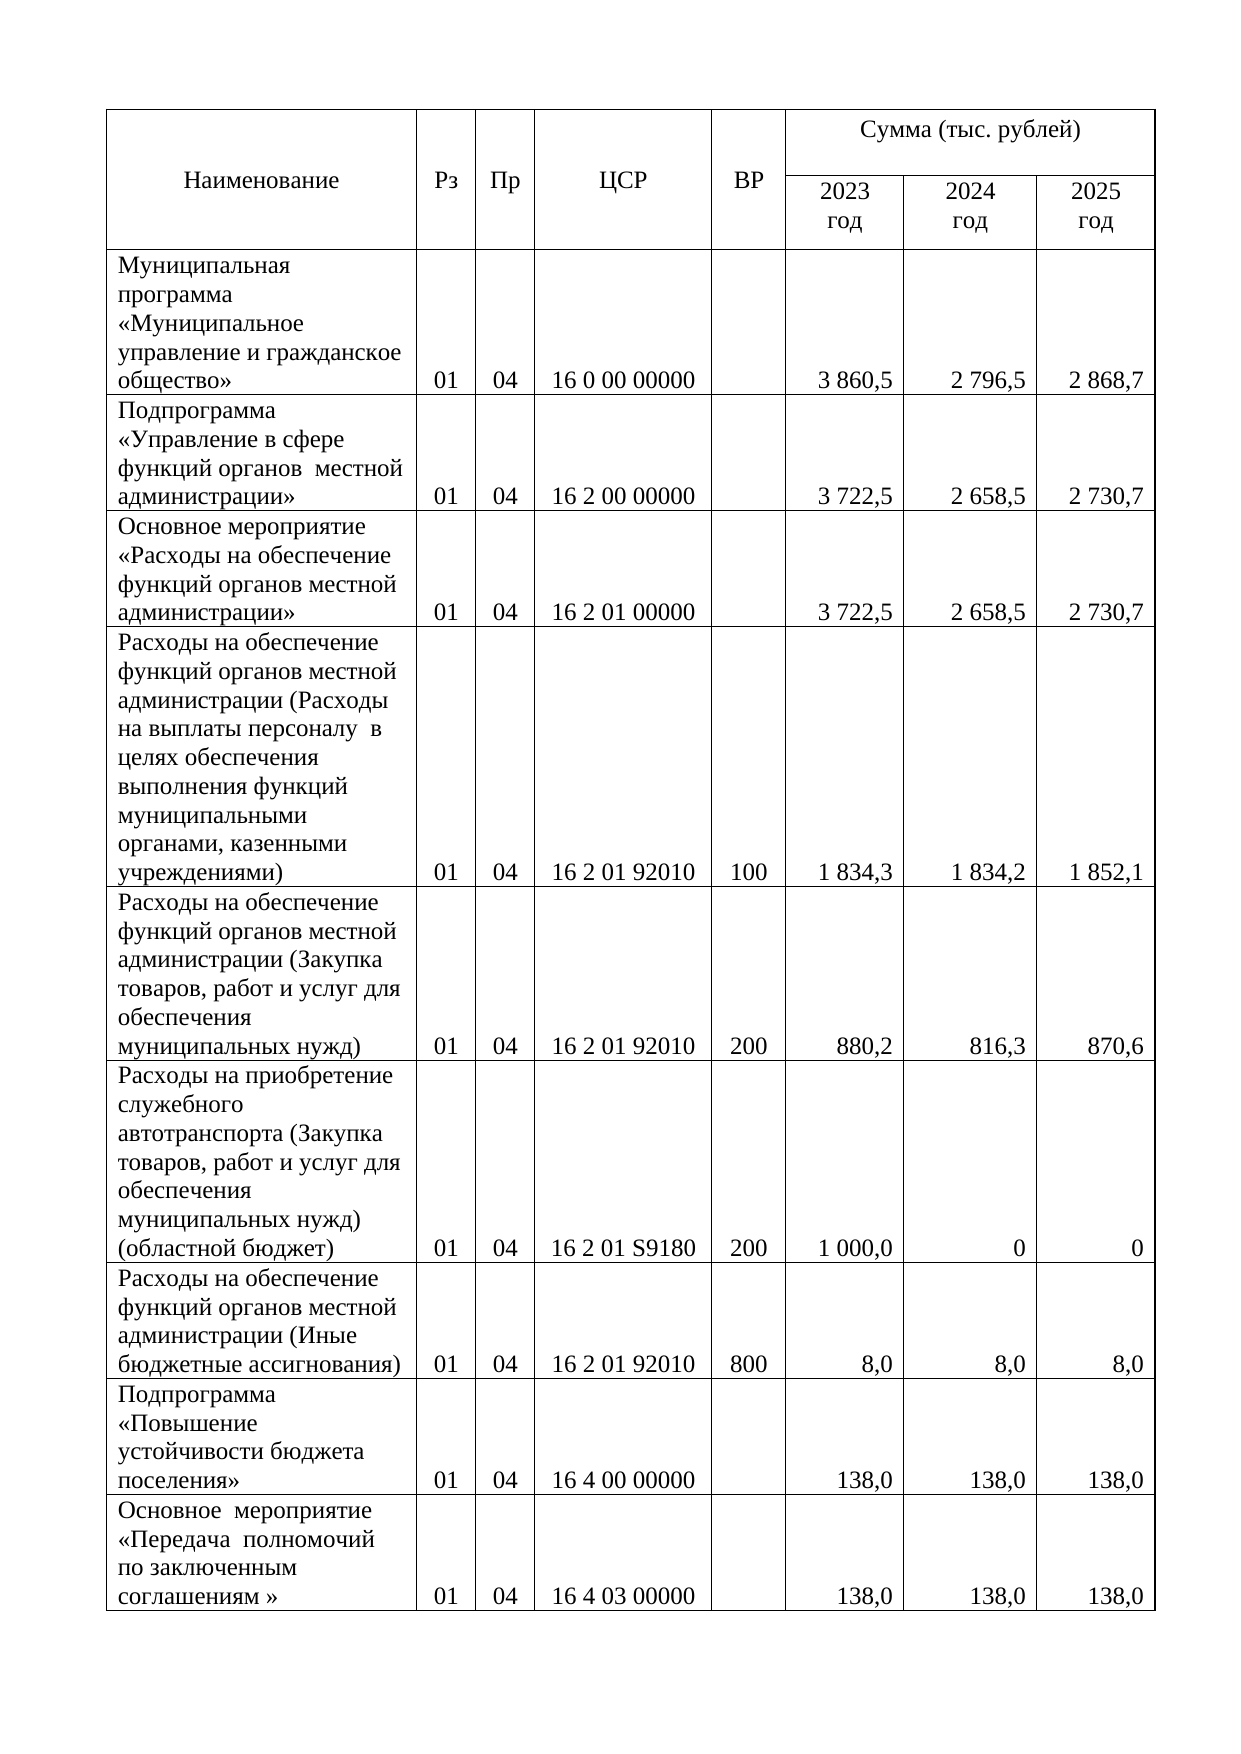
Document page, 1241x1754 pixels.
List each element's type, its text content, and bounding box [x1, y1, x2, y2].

table_cell 04 [476, 627, 534, 886]
table_cell 800 [712, 1263, 785, 1378]
table_cell Расходы на обеспечение функций органов местной администрации (Иные бюджетные ассигнования) [107, 1263, 416, 1378]
table_cell 01 [417, 1379, 475, 1494]
table_cell [712, 250, 785, 394]
table_header Пр [476, 110, 534, 249]
table_cell 100 [712, 627, 785, 886]
table_cell 16 2 01 S9180 [535, 1061, 711, 1262]
table_cell 1 000,0 [786, 1061, 903, 1262]
table_cell 2 658,5 [904, 395, 1036, 510]
table_cell 0 [1037, 1061, 1154, 1262]
table_cell [712, 395, 785, 510]
table_cell 200 [712, 1061, 785, 1262]
table_cell 2 796,5 [904, 250, 1036, 394]
table_cell Подпрограмма «Повышение устойчивости бюджета поселения» [107, 1379, 416, 1494]
table_cell Муниципальная программа «Муниципальное управление и гражданское общество» [107, 250, 416, 394]
table_cell 8,0 [904, 1263, 1036, 1378]
table_cell 16 2 01 92010 [535, 627, 711, 886]
table_cell 816,3 [904, 887, 1036, 1059]
table_cell 01 [417, 1263, 475, 1378]
table_cell 138,0 [1037, 1379, 1154, 1494]
table_cell 04 [476, 1263, 534, 1378]
table_cell 01 [417, 1495, 475, 1610]
table_cell 0 [904, 1061, 1036, 1262]
table_cell 01 [417, 887, 475, 1059]
table_cell 1 834,3 [786, 627, 903, 886]
table_cell 138,0 [786, 1495, 903, 1610]
table_cell 2 658,5 [904, 511, 1036, 626]
table_cell 870,6 [1037, 887, 1154, 1059]
table_cell Основное мероприятие «Расходы на обеспечение функций органов местной администрации» [107, 511, 416, 626]
table_cell 2025 год [1037, 176, 1154, 249]
table_cell 2023 год [786, 176, 903, 249]
table_cell [712, 1495, 785, 1610]
table_cell 8,0 [786, 1263, 903, 1378]
table_cell 01 [417, 1061, 475, 1262]
table_header Рз [417, 110, 475, 249]
table_cell 1 852,1 [1037, 627, 1154, 886]
table_cell 880,2 [786, 887, 903, 1059]
table_cell 04 [476, 250, 534, 394]
table_header Сумма (тыс. рублей) [786, 110, 1154, 175]
table_cell 138,0 [1037, 1495, 1154, 1610]
table_cell 138,0 [904, 1379, 1036, 1494]
table_cell 04 [476, 887, 534, 1059]
table_cell 04 [476, 1495, 534, 1610]
table_cell 01 [417, 395, 475, 510]
table_cell 2 730,7 [1037, 511, 1154, 626]
table_header Наименование [107, 110, 416, 249]
table_cell 1 834,2 [904, 627, 1036, 886]
table_cell 16 0 00 00000 [535, 250, 711, 394]
table_cell 200 [712, 887, 785, 1059]
table_cell 138,0 [904, 1495, 1036, 1610]
table_cell 04 [476, 1379, 534, 1494]
table_cell 16 2 01 92010 [535, 887, 711, 1059]
table_cell 138,0 [786, 1379, 903, 1494]
table_cell Расходы на обеспечение функций органов местной администрации (Закупка товаров, работ и услуг для обеспечения муниципальных нужд) [107, 887, 416, 1059]
table_cell 01 [417, 511, 475, 626]
table_cell 04 [476, 395, 534, 510]
table_cell Подпрограмма «Управление в сфере функций органов местной администрации» [107, 395, 416, 510]
table_cell 3 722,5 [786, 395, 903, 510]
table_cell [712, 511, 785, 626]
table_cell Основное мероприятие «Передача полномочий по заключенным соглашениям » [107, 1495, 416, 1610]
table_cell 2 868,7 [1037, 250, 1154, 394]
table_cell 8,0 [1037, 1263, 1154, 1378]
table_cell 01 [417, 627, 475, 886]
table_cell 16 4 00 00000 [535, 1379, 711, 1494]
table_cell 3 860,5 [786, 250, 903, 394]
table_cell 01 [417, 250, 475, 394]
table_cell 04 [476, 1061, 534, 1262]
table_header ВР [712, 110, 785, 249]
table_header ЦСР [535, 110, 711, 249]
table_cell 04 [476, 511, 534, 626]
table_cell 2 730,7 [1037, 395, 1154, 510]
table_cell 16 2 01 92010 [535, 1263, 711, 1378]
table_cell 16 2 01 00000 [535, 511, 711, 626]
table_cell 3 722,5 [786, 511, 903, 626]
table_cell 16 4 03 00000 [535, 1495, 711, 1610]
table_cell [712, 1379, 785, 1494]
table_cell 2024 год [904, 176, 1036, 249]
table_cell 16 2 00 00000 [535, 395, 711, 510]
table_cell Расходы на обеспечение функций органов местной администрации (Расходы на выплаты персоналу в целях обеспечения выполнения функций муниципальными органами, казенными учреждениями) [107, 627, 416, 886]
table_cell Расходы на приобретение служебного автотранспорта (Закупка товаров, работ и услуг для обеспечения муниципальных нужд)(областной бюджет) [107, 1061, 416, 1262]
